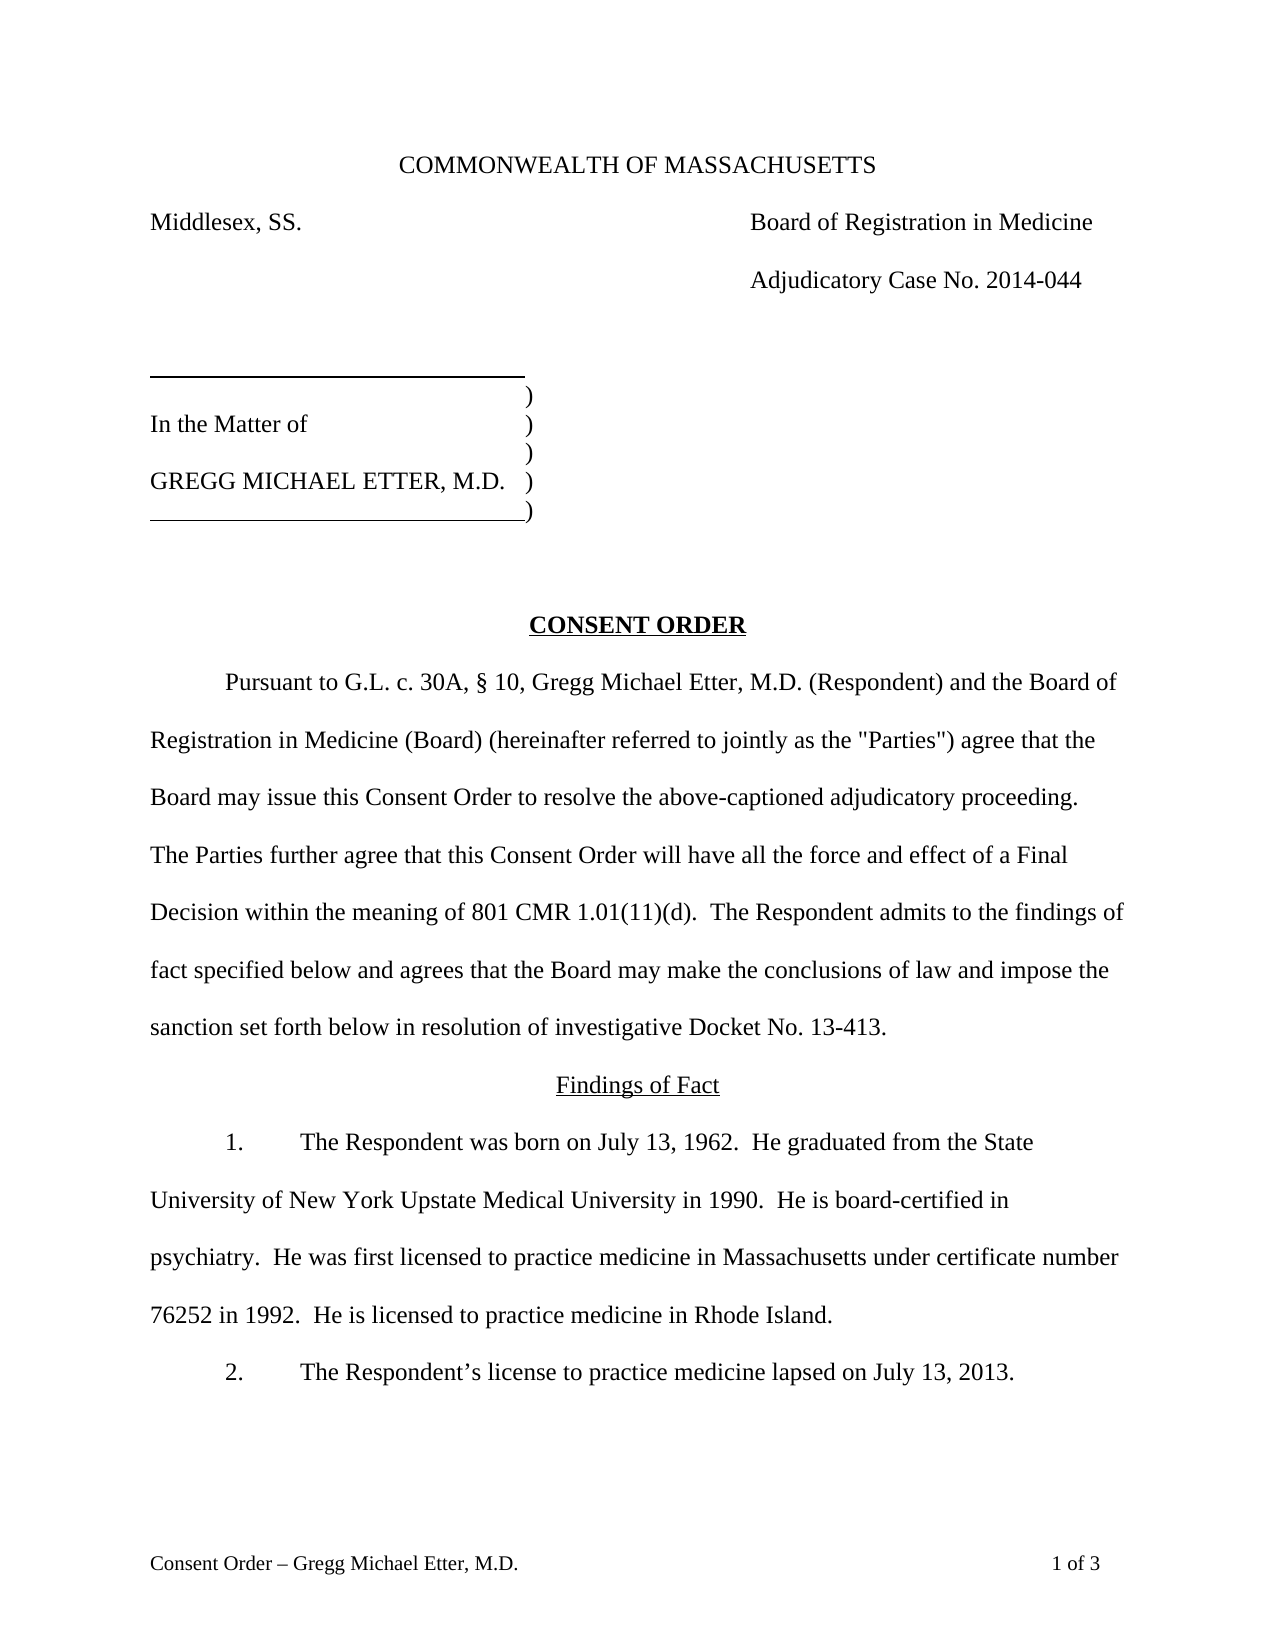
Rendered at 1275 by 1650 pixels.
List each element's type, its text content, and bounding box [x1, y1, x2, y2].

text ) [150, 380, 1125, 409]
text GREGG MICHAEL ETTER, M.D. ) [150, 466, 1125, 495]
text Adjudicatory Case No. 2014-044 [150, 265, 1125, 294]
text Middlesex, SS. Board of Registration in Medicine [150, 207, 1125, 236]
text ) [150, 495, 1125, 524]
text 1. The Respondent was born on July 13, 1962. He graduated from the State University of New York Upstate Medical University in 1990. He is board-certified in psychiatry. He was first licensed to practice medicine in Massachusetts under certificate number 76252 in 1992. He is licensed to practice medicine in Rhode Island. [150, 1127, 1125, 1329]
text In the Matter of ) [150, 409, 1125, 437]
text CONSENT ORDER [150, 610, 1125, 639]
text Findings of Fact [150, 1070, 1125, 1099]
text 2. The Respondent’s license to practice medicine lapsed on July 13, 2013. [150, 1357, 1125, 1386]
text Pursuant to G.L. c. 30A, § 10, Gregg Michael Etter, M.D. (Respondent) and the Board of Registration in Medicine (Board) (hereinafter referred to jointly as the "Parties") agree that the Board may issue this Consent Order to resolve the above-captioned adjudicatory proceeding. The Parties further agree that this Consent Order will have all the force and effect of a Final Decision within the meaning of 801 CMR 1.01(11)(d). The Respondent admits to the findings of fact specified below and agrees that the Board may make the conclusions of law and impose the sanction set forth below in resolution of investigative Docket No. 13-413. [150, 667, 1125, 1041]
text ) [150, 437, 1125, 466]
